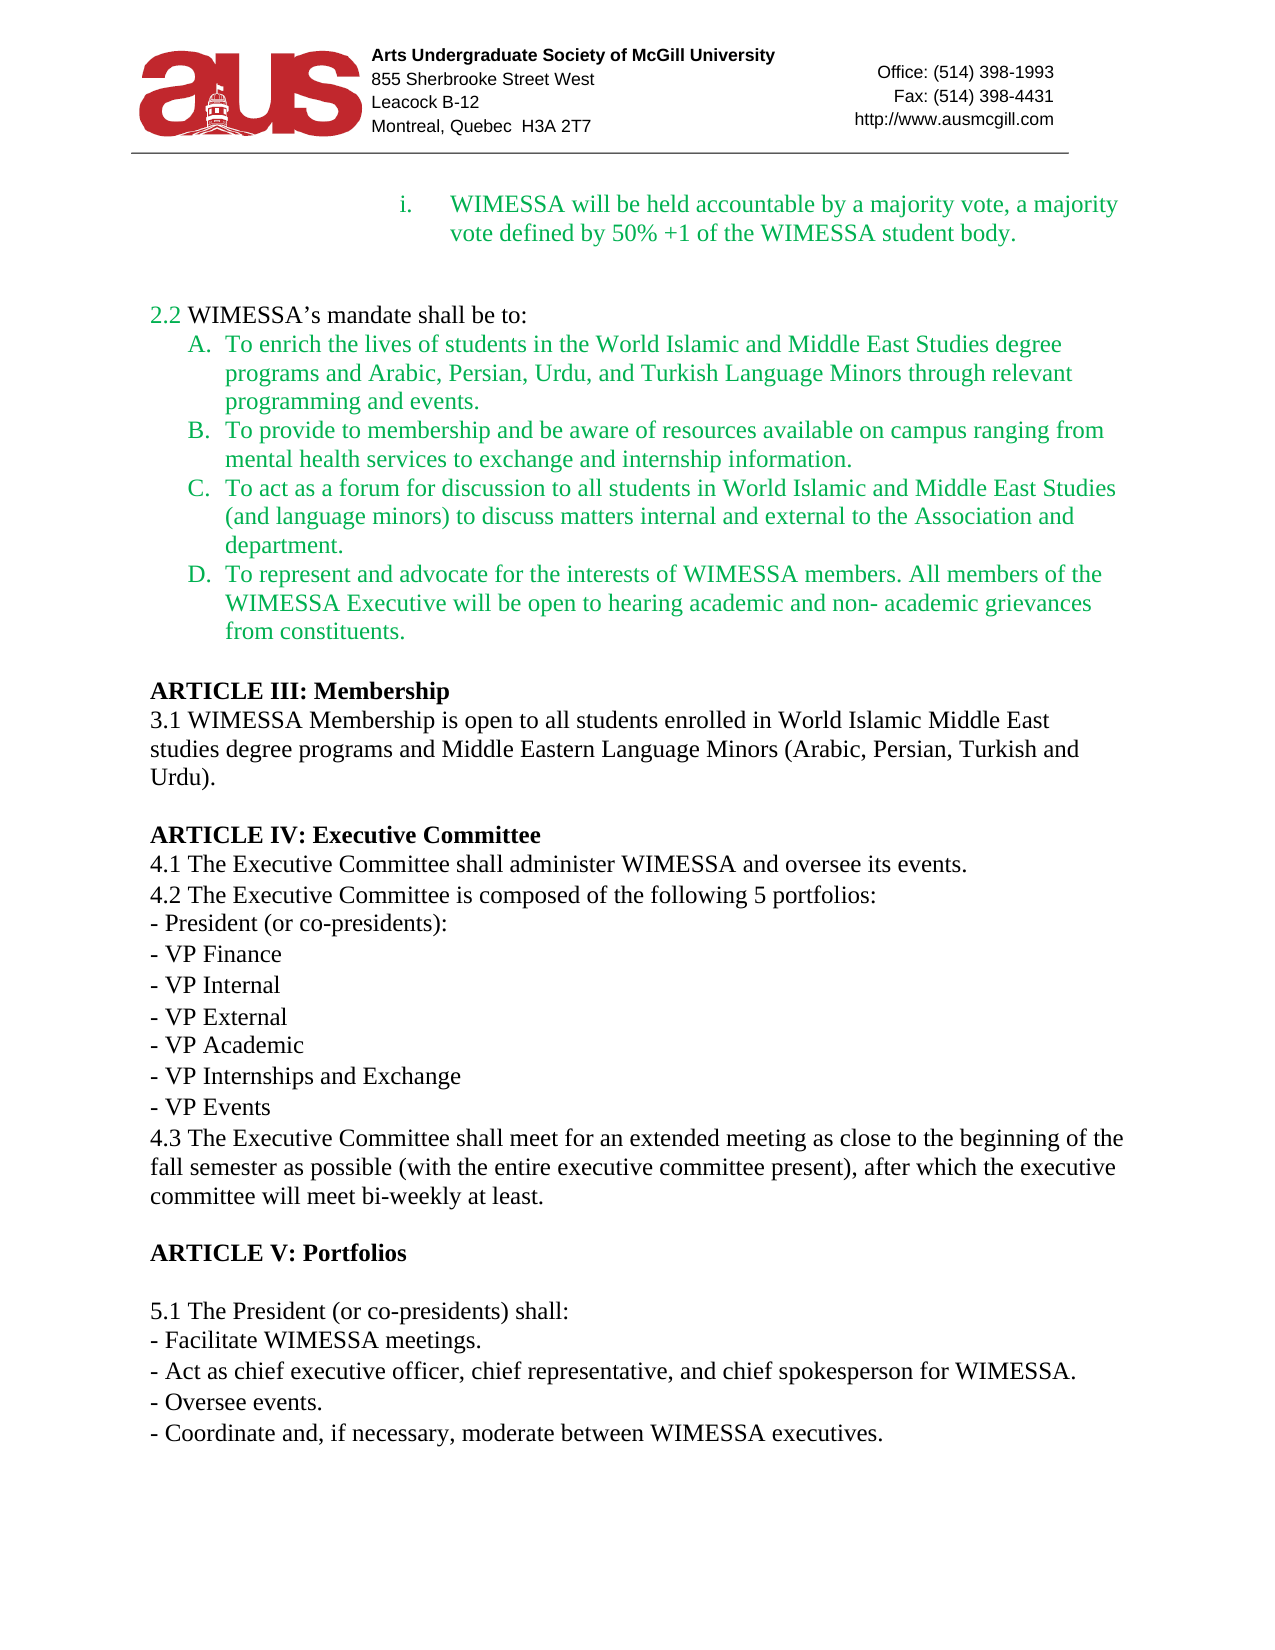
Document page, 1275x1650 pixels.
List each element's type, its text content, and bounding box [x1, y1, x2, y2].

text 4.1 The Executive Committee shall administer WIMESSA and oversee its events. [150, 849, 1125, 877]
text 2.2 WIMESSA’s mandate shall be to: [150, 300, 1125, 329]
text - VP External [150, 1002, 1125, 1030]
text ARTICLE III: Membership [150, 676, 1125, 705]
text 5.1 The President (or co-presidents) shall: [150, 1296, 1125, 1325]
text ARTICLE IV: Executive Committee [150, 820, 1125, 849]
text - President (or co-presidents): [150, 908, 1125, 937]
picture [131, 46, 375, 141]
text - VP Internal [150, 971, 1125, 999]
text - VP Events [150, 1092, 1125, 1121]
list WIMESSA will be held accountable by a majority vote, a majority vote defined by 50% +1 of the WIMESSA student body. [412, 189, 1125, 246]
text ARTICLE V: Portfolios [150, 1238, 1125, 1267]
text 4.3 The Executive Committee shall meet for an extended meeting as close to the beginning of the fall semester as possible (with the entire executive committee present), after which the executive committee will meet bi-weekly at least. [150, 1123, 1125, 1210]
list To act as a forum for discussion to all students in World Islamic and Middle East Studies (and language minors) to discuss matters internal and external to the Association and department. [187, 473, 1125, 559]
text 3.1 WIMESSA Membership is open to all students enrolled in World Islamic Middle East studies degree programs and Middle Eastern Language Minors (Arabic, Persian, Turkish and Urdu). [150, 705, 1125, 791]
text - VP Academic [150, 1030, 1125, 1059]
text - VP Internships and Exchange [150, 1061, 1125, 1090]
list To represent and advocate for the interests of WIMESSA members. All members of the WIMESSA Executive will be open to hearing academic and non- academic grievances from constituents. [187, 559, 1125, 645]
text - Coordinate and, if necessary, moderate between WIMESSA executives. [150, 1418, 1125, 1447]
list To provide to membership and be aware of resources available on campus ranging from mental health services to exchange and internship information. [187, 415, 1125, 473]
list To enrich the lives of students in the World Islamic and Middle East Studies degree programs and Arabic, Persian, Urdu, and Turkish Language Minors through relevant programming and events. [187, 329, 1125, 415]
text - VP Finance [150, 939, 1125, 968]
text - Oversee events. [150, 1387, 1125, 1416]
text 4.2 The Executive Committee is composed of the following 5 portfolios: [150, 880, 1125, 908]
text - Act as chief executive officer, chief representative, and chief spokesperson for WIMESSA. [150, 1356, 1125, 1384]
text - Facilitate WIMESSA meetings. [150, 1325, 1125, 1353]
